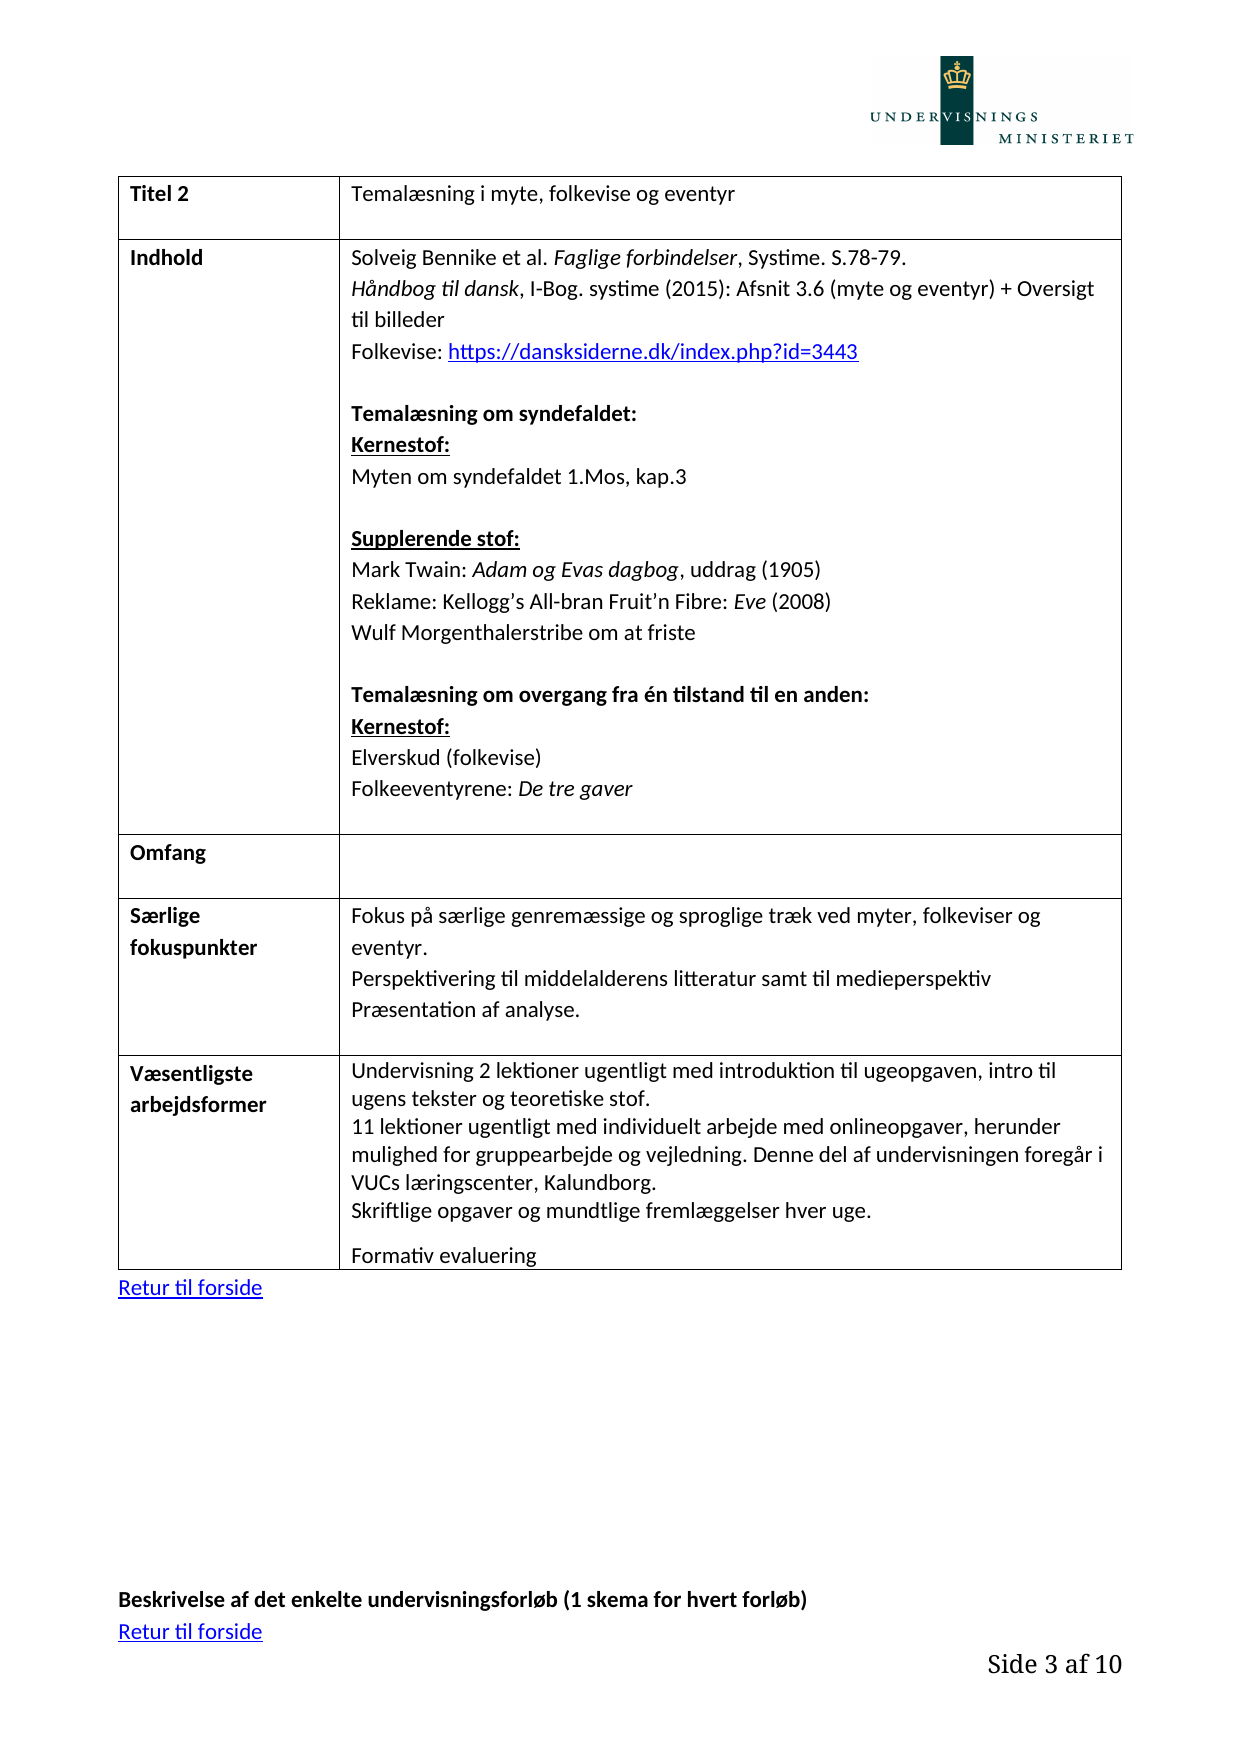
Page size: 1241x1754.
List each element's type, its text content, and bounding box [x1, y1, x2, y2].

table_cell Solveig Bennike et al. Faglige forbindelser, Systime. S.78-79. Håndbog til dansk, I-Bog. systime (2015): Afsnit 3.6 (myte og eventyr) + Oversigt til billeder Folkevise: https://dansksiderne.dk/index.php?id=3443 Temalæsning om syndefaldet: Kernestof: Myten om syndefaldet 1.Mos, kap.3 Supplerende stof: Mark Twain: Adam og Evas dagbog, uddrag (1905) Reklame: Kellogg’s All-bran Fruit’n Fibre: Eve (2008) Wulf Morgenthalerstribe om at friste Temalæsning om overgang fra én tilstand til en anden: Kernestof: Elverskud (folkevise) Folkeeventyrene: De tre gaver [340, 240, 1121, 834]
picture [871, 56, 1134, 145]
table_cell Væsentligste arbejdsformer [119, 1056, 339, 1269]
text Retur til forside [118, 1614, 1122, 1645]
table_header Temalæsning i myte, folkevise og eventyr [340, 177, 1121, 239]
table_header Titel 2 [119, 177, 339, 239]
table_cell Fokus på særlige genremæssige og sproglige træk ved myter, folkeviser og eventyr. Perspektivering til middelalderens litteratur samt til medieperspektiv Præsentation af analyse. [340, 899, 1121, 1055]
table_cell Omfang [119, 835, 339, 898]
table_cell Undervisning 2 lektioner ugentligt med introduktion til ugeopgaven, intro til ugens tekster og teoretiske stof. 11 lektioner ugentligt med individuelt arbejde med onlineopgaver, herunder mulighed for gruppearbejde og vejledning. Denne del af undervisningen foregår i VUCs læringscenter, Kalundborg. Skriftlige opgaver og mundtlige fremlæggelser hver uge. Formativ evaluering [340, 1056, 1121, 1269]
text Retur til forside [118, 1270, 1122, 1302]
text Beskrivelse af det enkelte undervisningsforløb (1 skema for hvert forløb) [118, 1583, 1122, 1614]
table_cell [340, 835, 1121, 898]
table_cell Særlige fokuspunkter [119, 899, 339, 1055]
table_cell Indhold [119, 240, 339, 834]
